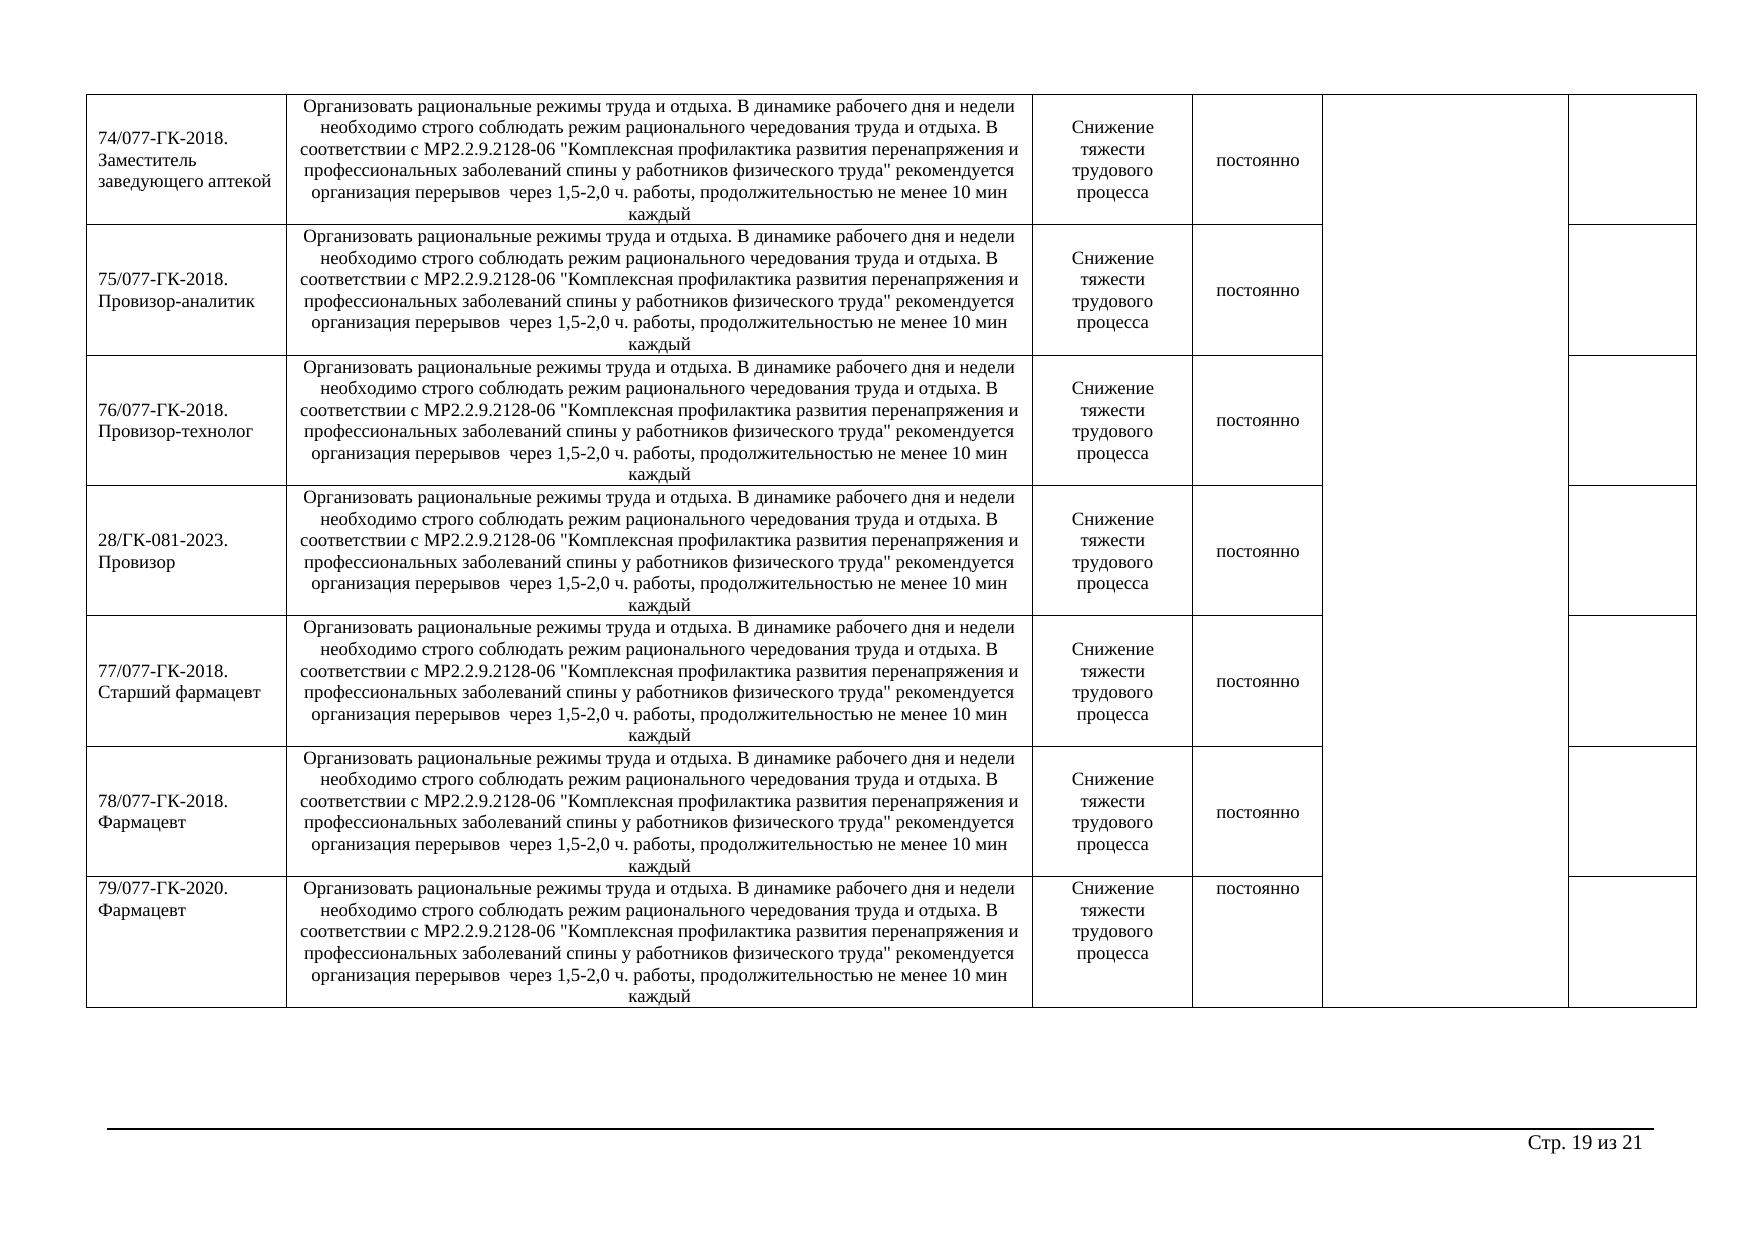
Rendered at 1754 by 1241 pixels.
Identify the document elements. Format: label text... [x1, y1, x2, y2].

table_cell постоянно [1193, 95, 1322, 224]
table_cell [1323, 95, 1568, 1007]
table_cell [1033, 95, 1192, 224]
table_cell постоянно [1193, 356, 1322, 485]
table_cell Снижение тяжести трудового процесса [1033, 616, 1192, 746]
table_cell постоянно [1193, 225, 1322, 354]
table_cell Снижение тяжести трудового процесса [1033, 486, 1192, 615]
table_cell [287, 95, 1032, 224]
table_cell 78/077-ГК-2018. Фармацевт [87, 747, 286, 876]
table_cell Снижение тяжести трудового процесса [1033, 747, 1192, 876]
table_cell постоянно [1193, 877, 1322, 1007]
table_cell постоянно [1193, 616, 1322, 746]
table_cell [1569, 877, 1696, 1007]
table_cell 79/077-ГК-2020. Фармацевт [87, 877, 286, 1007]
table_cell постоянно [1193, 747, 1322, 876]
table_cell [1569, 486, 1696, 615]
table_cell [1569, 356, 1696, 485]
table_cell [1033, 877, 1192, 1007]
table_cell [1569, 95, 1696, 224]
table_cell постоянно [1193, 486, 1322, 615]
table_cell [1569, 225, 1696, 354]
table_cell 28/ГК-081-2023. Провизор [87, 486, 286, 615]
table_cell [287, 877, 1032, 1007]
table_cell Снижение тяжести трудового процесса [1033, 356, 1192, 485]
table_cell 76/077-ГК-2018. Провизор-технолог [87, 356, 286, 485]
table_cell Снижение тяжести трудового процесса [1033, 225, 1192, 354]
table_cell [1569, 616, 1696, 746]
table_cell 77/077-ГК-2018. Старший фармацевт [87, 616, 286, 746]
table_cell [1569, 747, 1696, 876]
table_cell 74/077-ГК-2018. Заместитель заведующего аптекой [87, 95, 286, 224]
table_cell 75/077-ГК-2018. Провизор-аналитик [87, 225, 286, 354]
